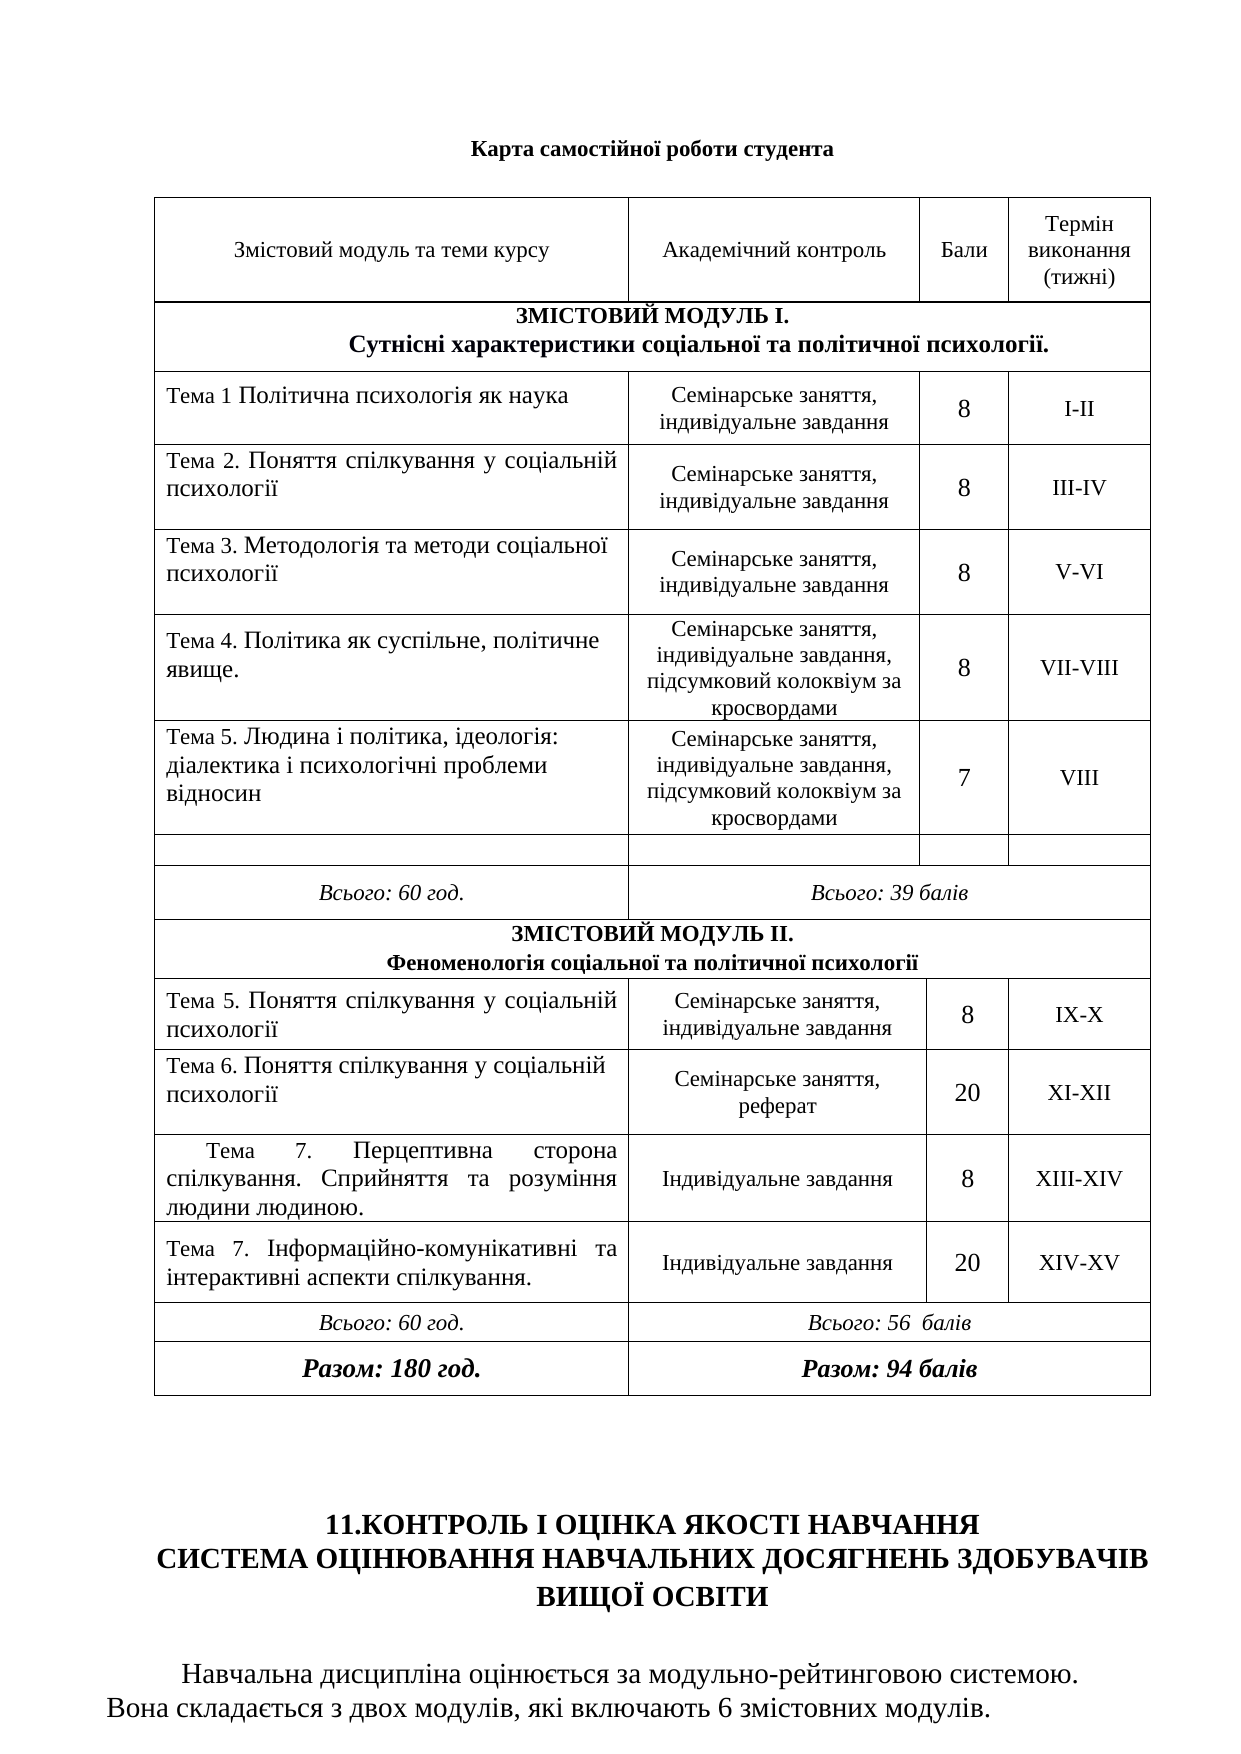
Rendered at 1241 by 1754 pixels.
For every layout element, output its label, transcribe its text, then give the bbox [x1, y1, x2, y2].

table_cell ІХ-Х [1009, 979, 1150, 1049]
table_cell Тема 7. Інформаційно-комунікативні та інтерактивні аспекти спілкування. [155, 1222, 628, 1302]
table_cell Тема 1 Політична психологія як наука [155, 372, 628, 444]
table_cell Всього: 60 год. [155, 1303, 628, 1341]
table_cell 8 [920, 615, 1008, 720]
table_cell 8 [920, 530, 1008, 613]
table_cell V-VІ [1009, 530, 1150, 613]
table_header Бали [920, 198, 1008, 301]
table_cell 7 [920, 721, 1008, 834]
table_cell [629, 835, 919, 865]
table_cell ХІV-ХV [1009, 1222, 1150, 1302]
table_cell ІІІ-ІV [1009, 445, 1150, 529]
table_cell ХІІІ-ХІV [1009, 1135, 1150, 1221]
table_cell Семінарське заняття, індивідуальне завдання, підсумковий колоквіум за кросвордами [629, 721, 919, 834]
table_cell Тема 5. Поняття спілкування у соціальній психології [155, 979, 628, 1049]
table_cell Тема 5. Людина і політика, ідеологія: діалектика і психологічні проблеми відносин [155, 721, 628, 834]
table_cell Разом: 180 год. [155, 1342, 628, 1394]
table_cell Разом: 94 балів [629, 1342, 1150, 1394]
table_cell Тема 6. Поняття спілкування у соціальній психології [155, 1050, 628, 1134]
table_header Термін виконання (тижні) [1009, 198, 1150, 301]
table_cell Всього: 56 балів [629, 1303, 1150, 1341]
text Карта самостійної роботи студента [106, 135, 1198, 161]
table_cell 8 [920, 445, 1008, 529]
table_cell 8 [927, 1135, 1008, 1221]
table_header Академічний контроль [629, 198, 919, 301]
table_cell Індивідуальне завдання [629, 1222, 926, 1302]
table_cell 20 [927, 1222, 1008, 1302]
table_cell Індивідуальне завдання [629, 1135, 926, 1221]
table_cell І-ІІ [1009, 372, 1150, 444]
text 11.КОНТРОЛЬ І ОЦІНКА ЯКОСТІ НАВЧАННЯ [106, 1507, 1198, 1541]
table_cell VІІ-VІІІ [1009, 615, 1150, 720]
table_cell Тема 2. Поняття спілкування у соціальній психології [155, 445, 628, 529]
table_cell Семінарське заняття, індивідуальне завдання [629, 445, 919, 529]
text Вона складається з двох модулів, які включають 6 змістовних модулів. [106, 1690, 1198, 1723]
table_cell Семінарське заняття, індивідуальне завдання [629, 530, 919, 613]
table_cell Тема 3. Методологія та методи соціальної психології [155, 530, 628, 613]
table_cell [1009, 835, 1150, 865]
table_header Змістовий модуль та теми курсу [155, 198, 628, 301]
table_cell Всього: 60 год. [155, 866, 628, 919]
table_cell Тема 4. Політика як суспільне, політичне явище. [155, 615, 628, 720]
table_cell Семінарське заняття, реферат [629, 1050, 926, 1134]
table_cell ЗМІСТОВИЙ МОДУЛЬ ІІ. Феноменологія соціальної та політичної психології [155, 920, 1150, 978]
table_cell 8 [920, 372, 1008, 444]
table_cell Семінарське заняття, індивідуальне завдання [629, 372, 919, 444]
table_cell VІІІ [1009, 721, 1150, 834]
table_cell [155, 835, 628, 865]
table_cell Тема 7. Перцептивна сторона спілкування. Сприйняття та розуміння людини людиною. [155, 1135, 628, 1221]
table_cell 8 [927, 979, 1008, 1049]
table_cell [920, 835, 1008, 865]
text СИСТЕМА ОЦІНЮВАННЯ НАВЧАЛЬНИХ ДОСЯГНЕНЬ ЗДОБУВАЧІВ ВИЩОЇ ОСВІТИ [106, 1541, 1198, 1613]
table_cell Всього: 39 балів [629, 866, 1150, 919]
table_cell 20 [927, 1050, 1008, 1134]
table_cell ХІ-ХІІ [1009, 1050, 1150, 1134]
table_cell ЗМІСТОВИЙ МОДУЛЬ І. Сутнісні характеристики соціальної та політичної психології. [155, 303, 1150, 371]
table_cell Семінарське заняття, індивідуальне завдання [629, 979, 926, 1049]
text Навчальна дисципліна оцінюється за модульно-рейтинговою системою. [106, 1656, 1198, 1690]
table_cell Семінарське заняття, індивідуальне завдання, підсумковий колоквіум за кросвордами [629, 615, 919, 720]
